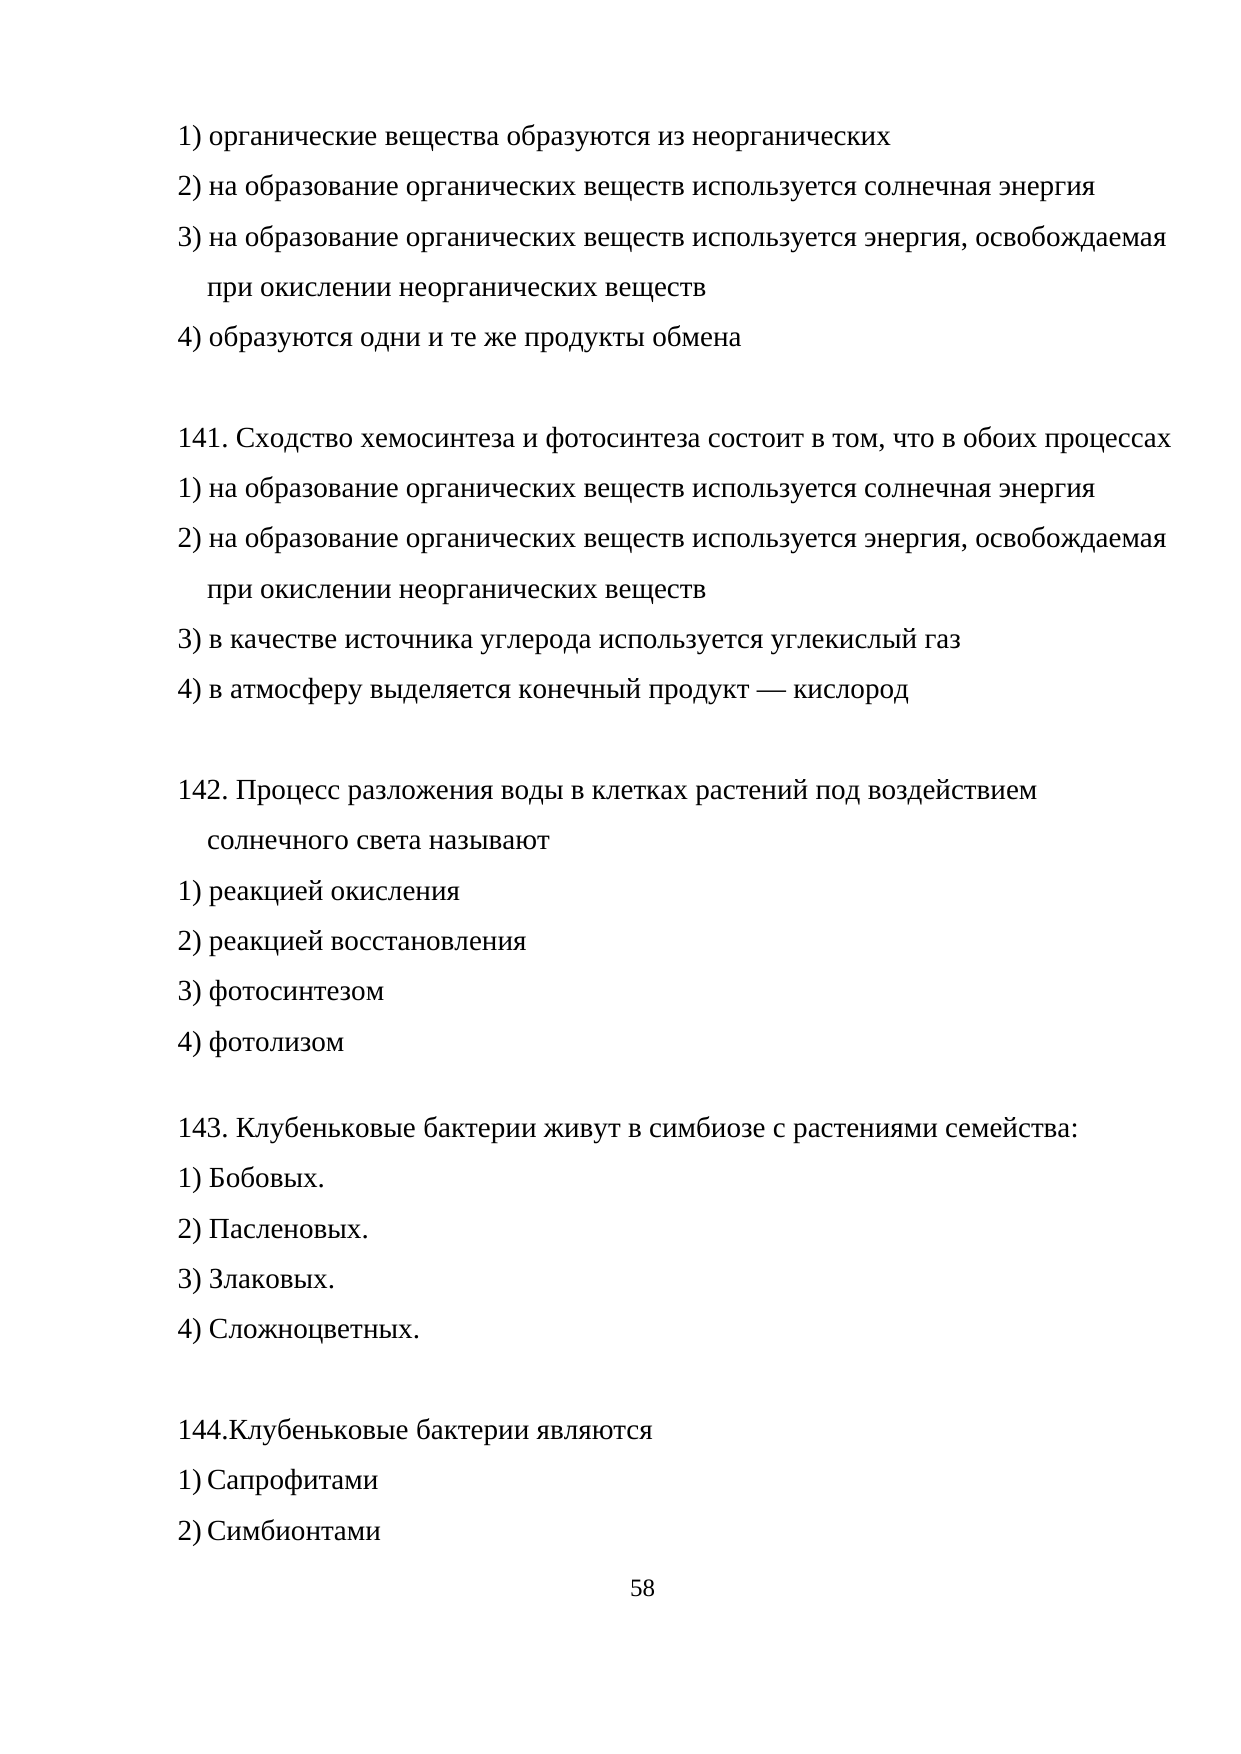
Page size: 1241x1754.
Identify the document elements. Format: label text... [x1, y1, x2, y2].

list Сапрофитами [177, 1462, 1181, 1496]
text 3) Злаковых. [177, 1261, 1181, 1294]
text 1) органические вещества образуются из неорганических [177, 118, 1181, 152]
text 144.Клубеньковые бактерии являются [177, 1412, 1181, 1446]
text 142. Процесс разложения воды в клетках растений под воздействием солнечного света называют [177, 772, 1181, 856]
text 4) Сложноцветных. [177, 1311, 1181, 1345]
text 1) реакцией окисления [177, 873, 1181, 906]
text 2) Пасленовых. [177, 1211, 1181, 1244]
text 1) на образование органических веществ используется солнечная энергия [177, 470, 1181, 504]
text 3) в качестве источника углерода используется углекислый газ [177, 621, 1181, 655]
text 2) на образование органических веществ используется энергия, освобождаемая при окислении неорганических веществ [177, 521, 1181, 604]
text 4) фотолизом [177, 1024, 1181, 1057]
text 2) на образование органических веществ используется солнечная энергия [177, 168, 1181, 202]
text 2) реакцией восстановления [177, 923, 1181, 957]
text 1) Бобовых. [177, 1160, 1181, 1194]
list Симбионтами [177, 1513, 1181, 1546]
text 141. Сходство хемосинтеза и фотосинтеза состоит в том, что в обоих процессах [177, 420, 1181, 453]
text 3) фотосинтезом [177, 973, 1181, 1007]
text 143. Клубеньковые бактерии живут в симбиозе с растениями семейства: [177, 1110, 1181, 1144]
text 4) образуются одни и те же продукты обмена [177, 319, 1181, 353]
text 3) на образование органических веществ используется энергия, освобождаемая при окислении неорганических веществ [177, 219, 1181, 303]
text 4) в атмосферу выделяется конечный продукт — кислород [177, 672, 1181, 705]
